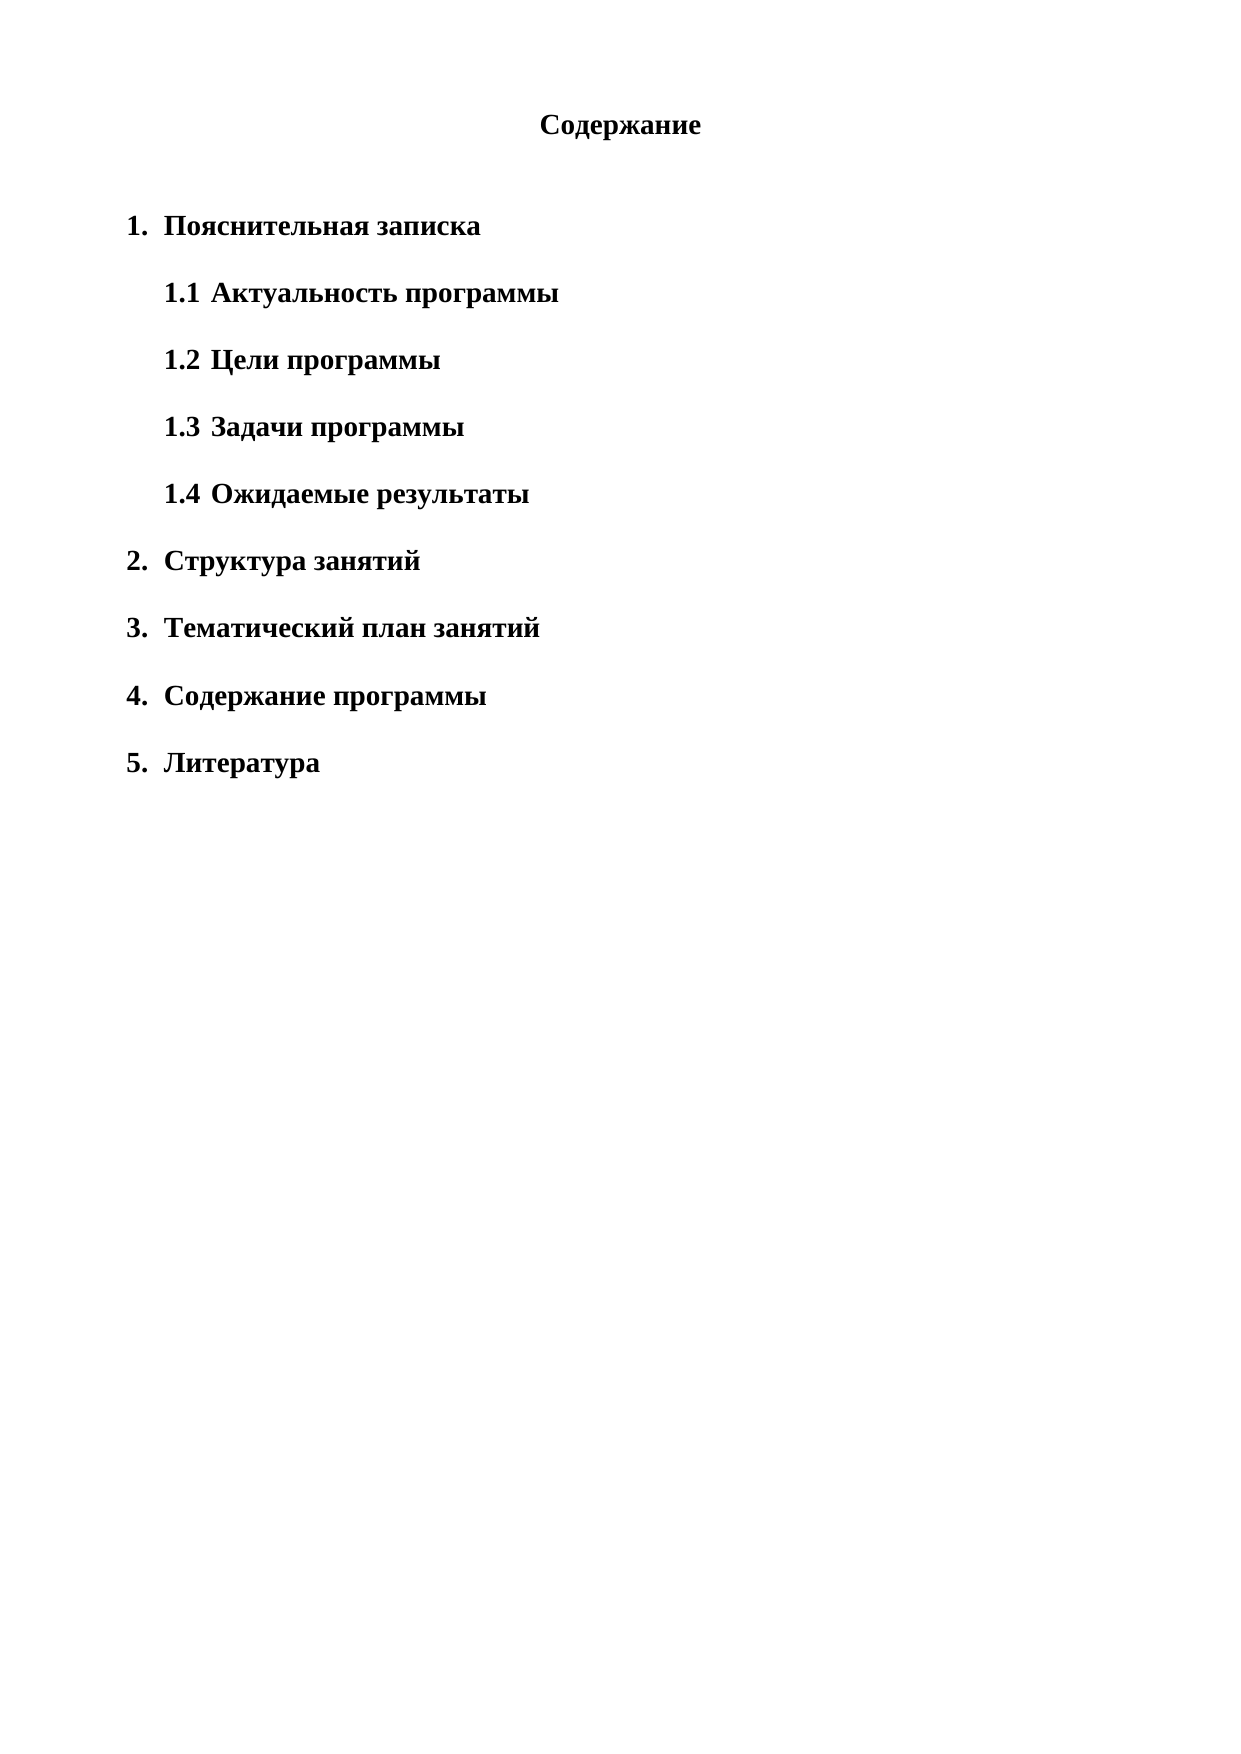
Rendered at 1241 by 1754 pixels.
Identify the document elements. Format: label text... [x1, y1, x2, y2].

list Актуальность программы [164, 275, 1152, 309]
list Содержание программы [126, 678, 1152, 711]
list Задачи программы [164, 409, 1152, 443]
list Пояснительная записка [126, 208, 1152, 242]
list Ожидаемые результаты [164, 476, 1152, 510]
list Цели программы [164, 342, 1152, 376]
list Тематический план занятий [126, 611, 1152, 644]
list Литература [126, 745, 1152, 778]
text Содержание [89, 107, 1152, 141]
list Структура занятий [126, 543, 1152, 577]
